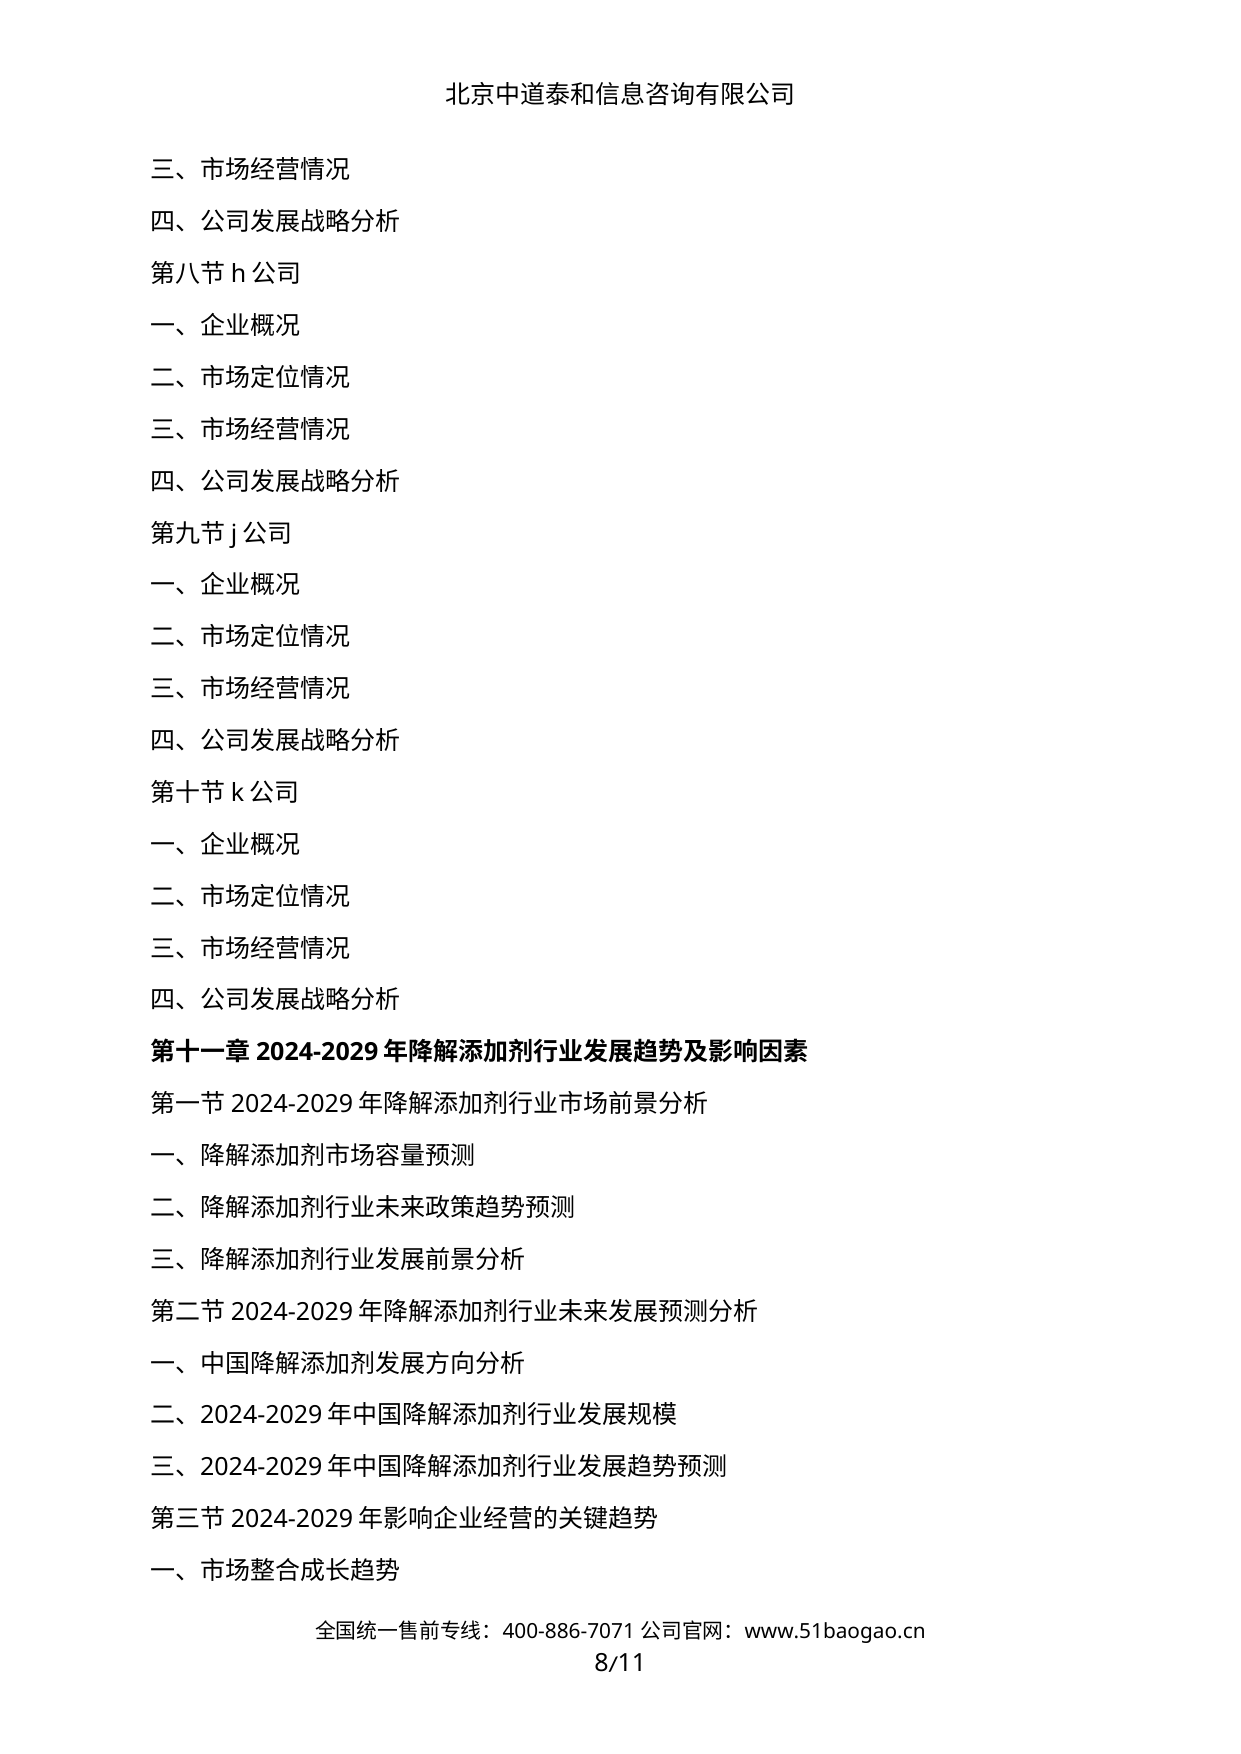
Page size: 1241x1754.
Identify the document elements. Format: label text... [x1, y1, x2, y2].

text 一、企业概况 [150, 565, 1090, 601]
text 三、市场经营情况 [150, 669, 1090, 705]
text 二、市场定位情况 [150, 617, 1090, 653]
text 三、2024-2029年中国降解添加剂行业发展趋势预测 [150, 1447, 1090, 1483]
text 第十节 k公司 [150, 772, 1090, 809]
text 四、公司发展战略分析 [150, 202, 1090, 238]
text 一、市场整合成长趋势 [150, 1551, 1090, 1587]
text 一、降解添加剂市场容量预测 [150, 1136, 1090, 1172]
text 三、市场经营情况 [150, 409, 1090, 446]
text 第二节 2024-2029年降解添加剂行业未来发展预测分析 [150, 1291, 1090, 1327]
text 三、降解添加剂行业发展前景分析 [150, 1239, 1090, 1276]
text 三、市场经营情况 [150, 150, 1090, 186]
text 一、企业概况 [150, 306, 1090, 342]
text 二、2024-2029年中国降解添加剂行业发展规模 [150, 1395, 1090, 1431]
text 三、市场经营情况 [150, 928, 1090, 964]
text 二、市场定位情况 [150, 357, 1090, 394]
text 第九节 j公司 [150, 513, 1090, 549]
text 二、降解添加剂行业未来政策趋势预测 [150, 1187, 1090, 1224]
text 第三节 2024-2029年影响企业经营的关键趋势 [150, 1499, 1090, 1535]
text 第一节 2024-2029年降解添加剂行业市场前景分析 [150, 1084, 1090, 1120]
text 第八节 h公司 [150, 254, 1090, 290]
text 四、公司发展战略分析 [150, 461, 1090, 497]
text 一、中国降解添加剂发展方向分析 [150, 1343, 1090, 1379]
text 二、市场定位情况 [150, 876, 1090, 912]
text 一、企业概况 [150, 824, 1090, 861]
text 第十一章 2024-2029年降解添加剂行业发展趋势及影响因素 [150, 1032, 1090, 1068]
text 四、公司发展战略分析 [150, 721, 1090, 757]
text 四、公司发展战略分析 [150, 980, 1090, 1016]
